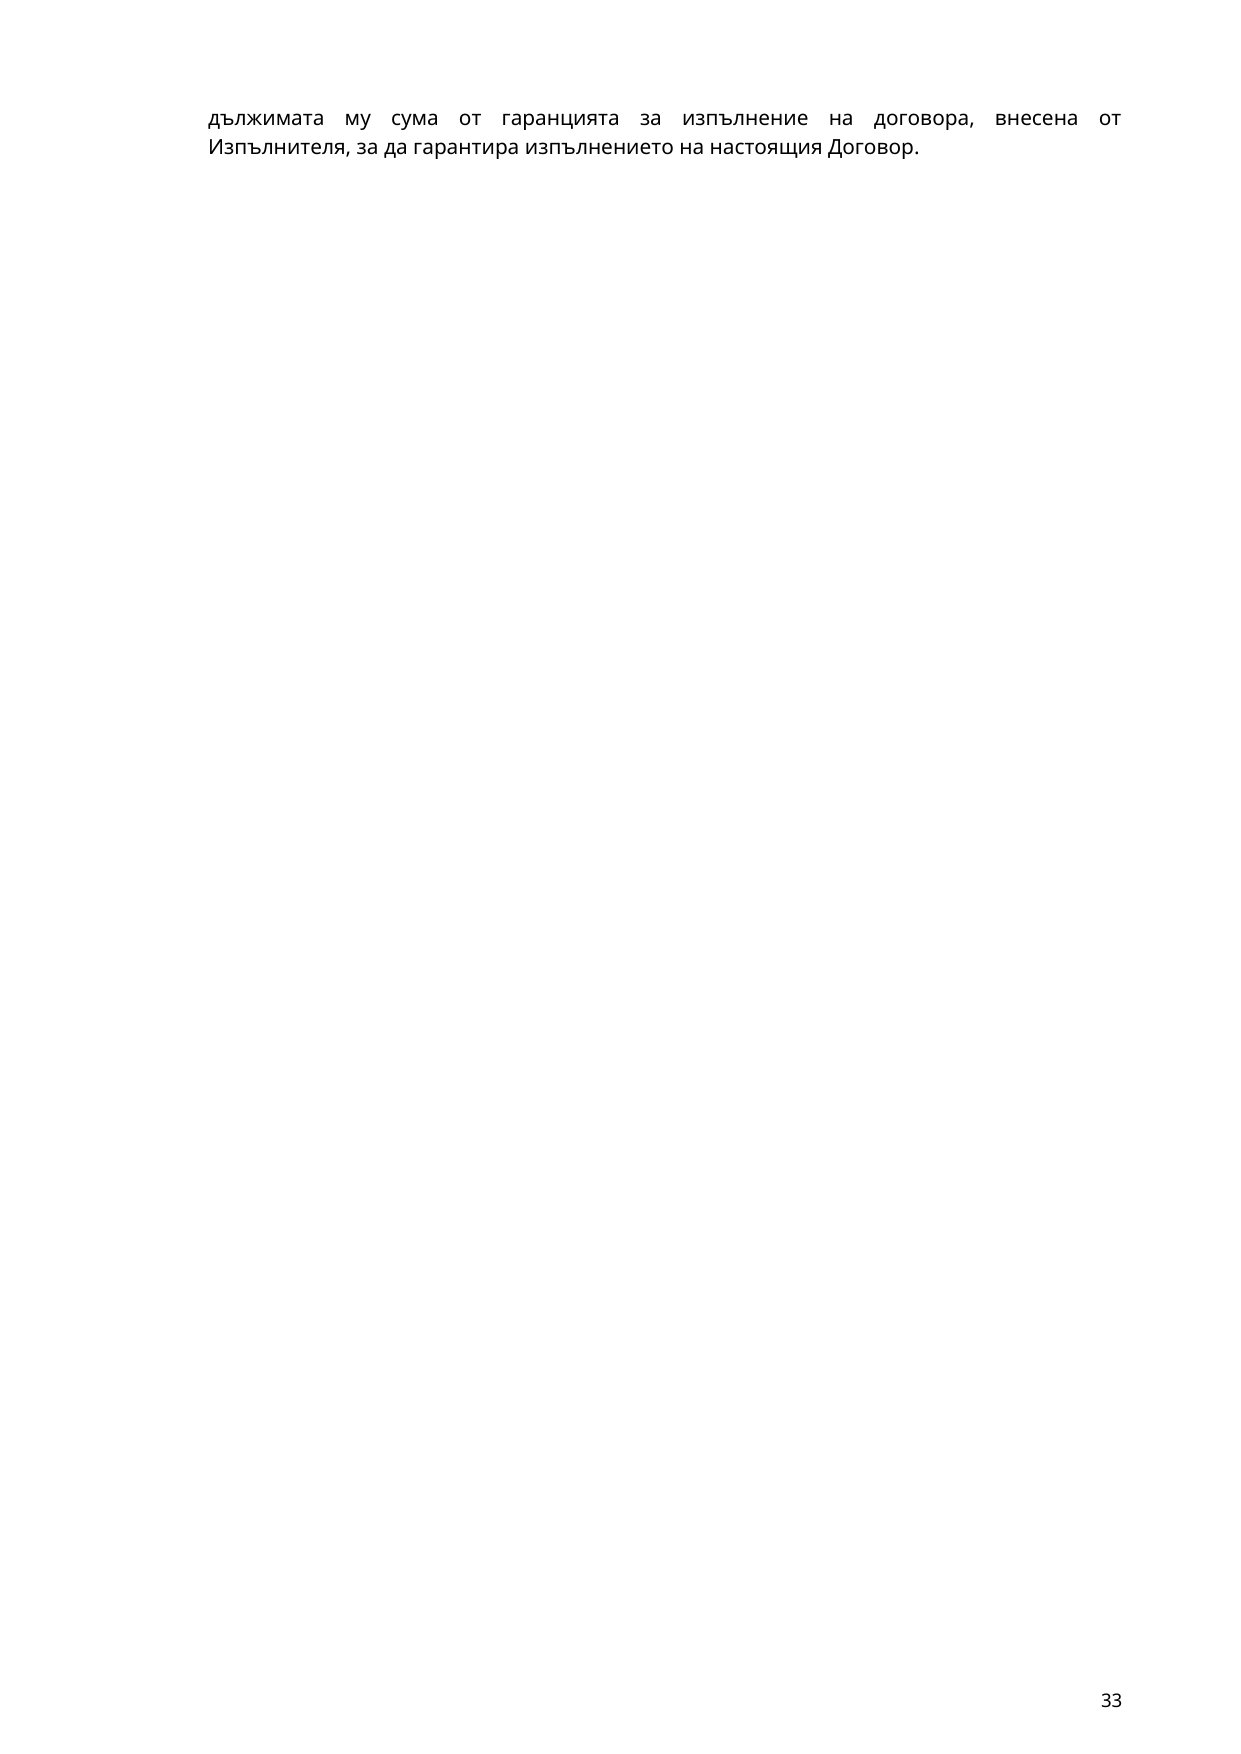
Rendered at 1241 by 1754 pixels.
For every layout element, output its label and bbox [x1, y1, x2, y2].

list [133, 103, 1122, 160]
